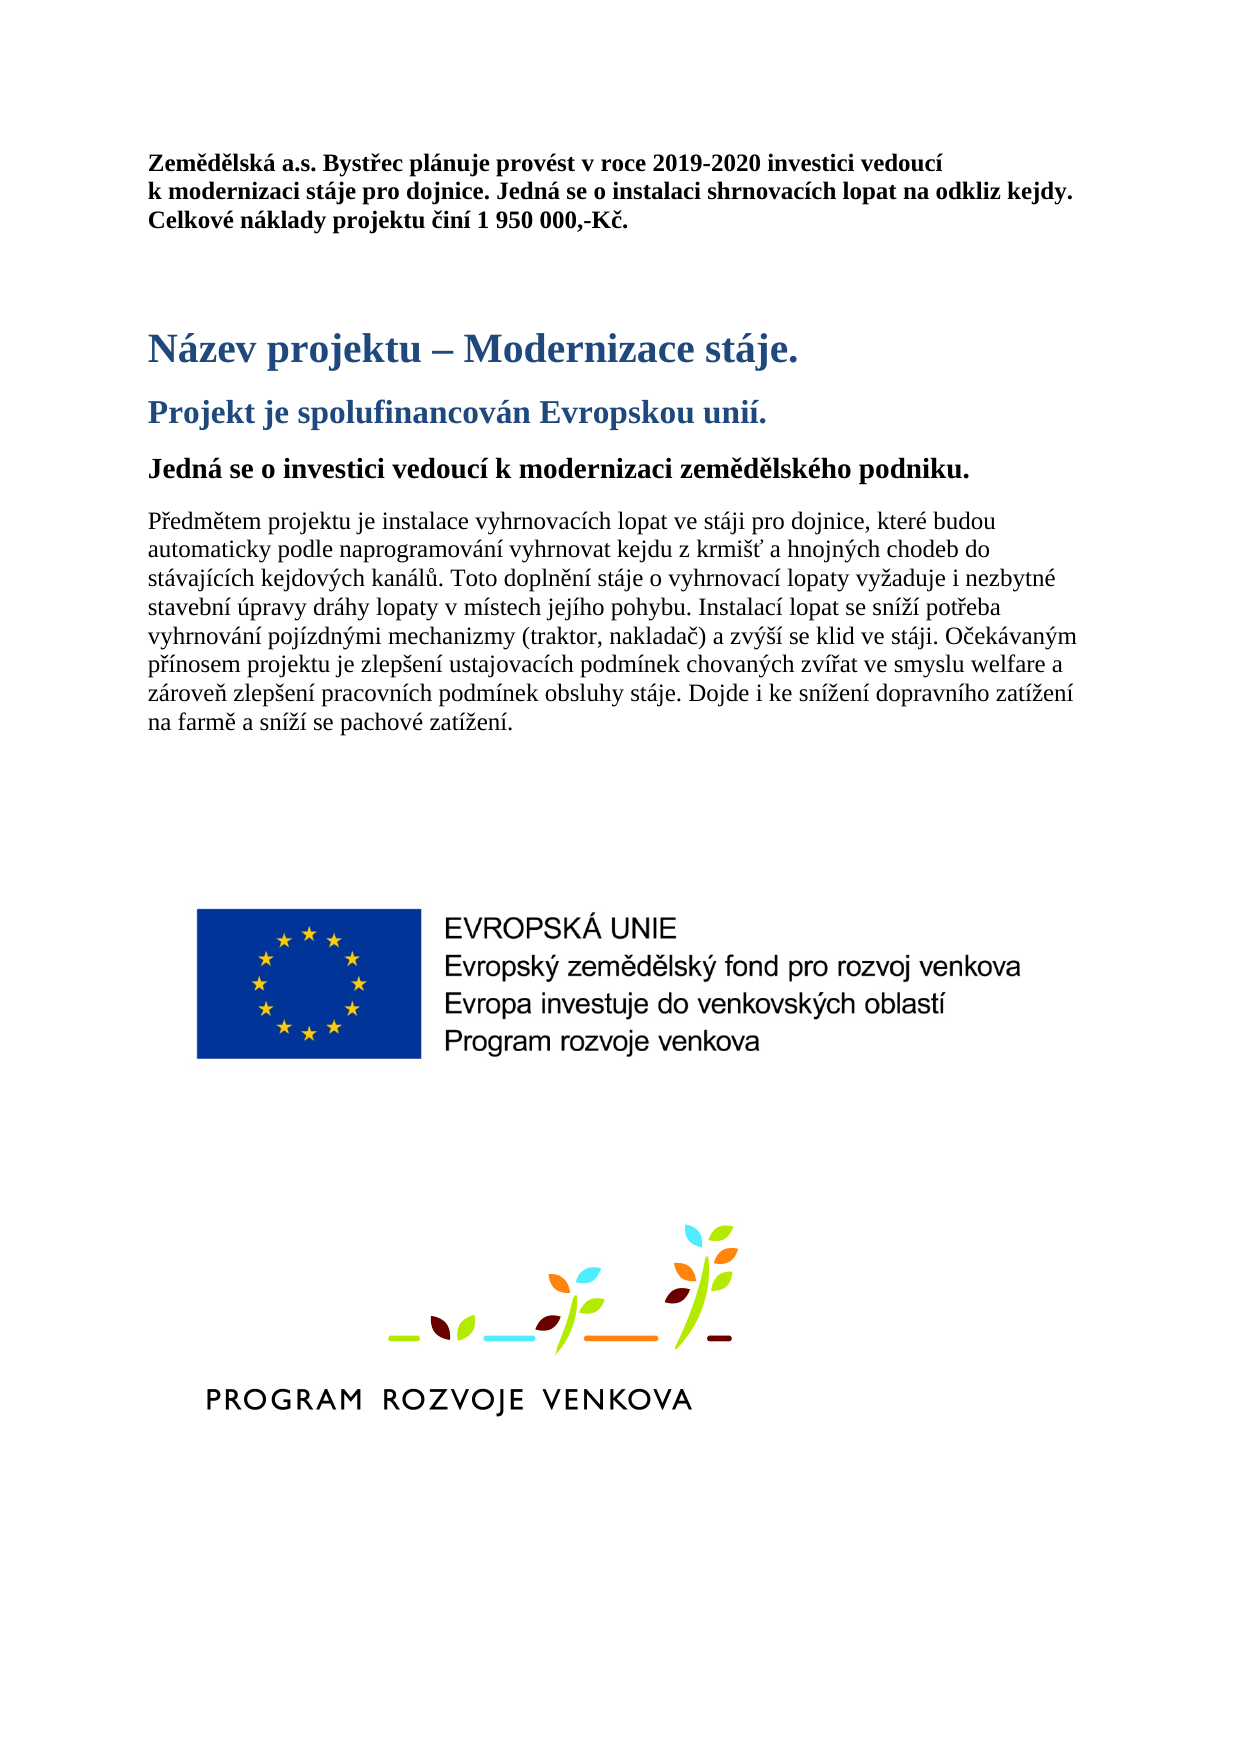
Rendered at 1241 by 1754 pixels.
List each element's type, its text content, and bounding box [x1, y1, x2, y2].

picture [147, 860, 1093, 1109]
text Zemědělská a.s. Bystřec plánuje provést v roce 2019-2020 investici vedoucí k modernizaci stáje pro dojnice. Jedná se o instalaci shrnovacích lopat na odkliz kejdy. Celkové náklady projektu činí 1 950 000,-Kč. [148, 148, 1093, 234]
text Jedná se o investici vedoucí k modernizaci zemědělského podniku. [148, 451, 1093, 485]
picture [147, 1187, 798, 1454]
text Projekt je spolufinancován Evropskou unií. [148, 392, 1093, 431]
text Předmětem projektu je instalace vyhrnovacích lopat ve stáji pro dojnice, které budou automaticky podle naprogramování vyhrnovat kejdu z krmišť a hnojných chodeb do stávajících kejdových kanálů. Toto doplnění stáje o vyhrnovací lopaty vyžaduje i nezbytné stavební úpravy dráhy lopaty v místech jejího pohybu. Instalací lopat se sníží potřeba vyhrnování pojízdnými mechanizmy (traktor, nakladač) a zvýší se klid ve stáji. Očekávaným přínosem projektu je zlepšení ustajovacích podmínek chovaných zvířat ve smyslu welfare a zároveň zlepšení pracovních podmínek obsluhy stáje. Dojde i ke snížení dopravního zatížení na farmě a sníží se pachové zatížení. [148, 506, 1093, 736]
text Název projektu – Modernizace stáje. [148, 323, 1093, 371]
